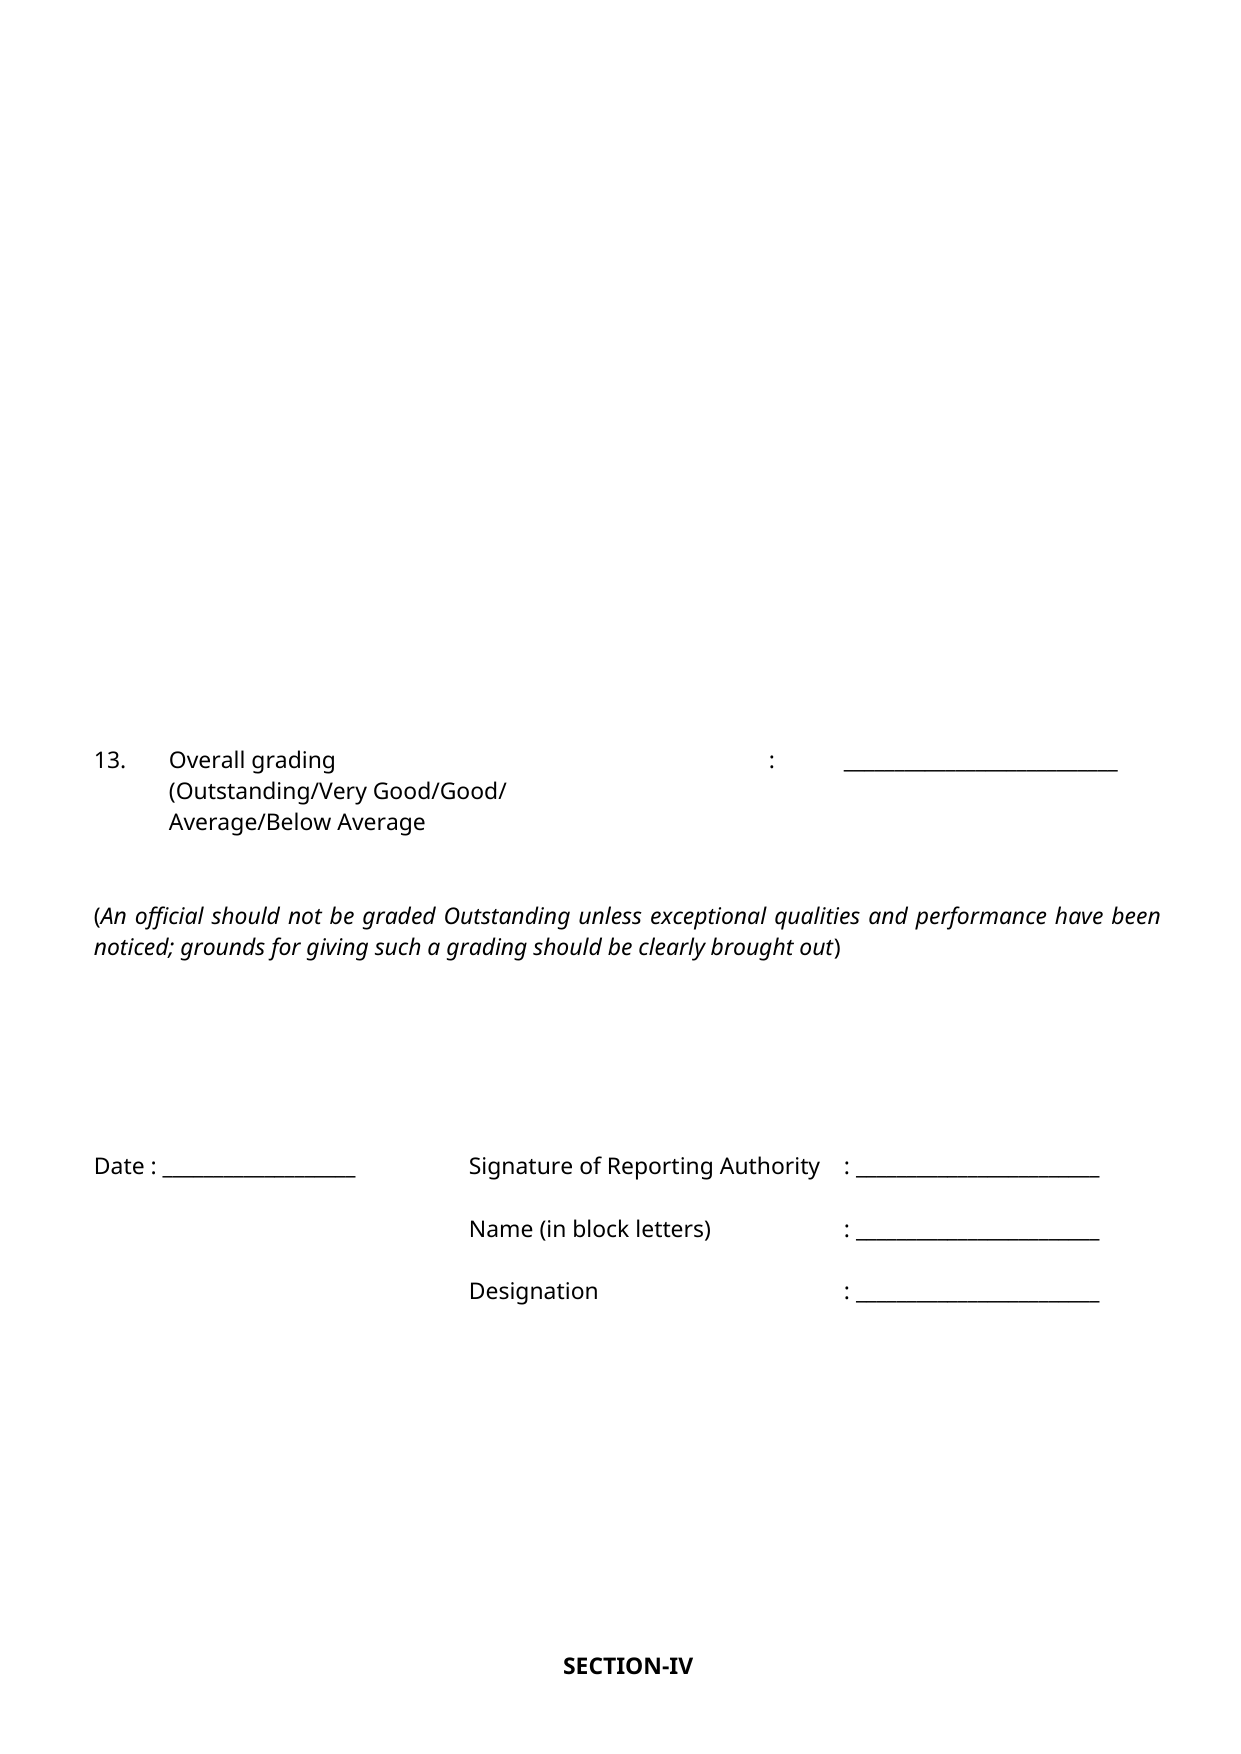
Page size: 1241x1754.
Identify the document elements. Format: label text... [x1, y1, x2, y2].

text Designation : ________________________ [94, 1275, 1162, 1306]
text Average/Below Average [169, 806, 1162, 837]
text Name (in block letters) : ________________________ [94, 1212, 1162, 1244]
text SECTION-IV [94, 1650, 1162, 1681]
text (An official should not be graded Outstanding unless exceptional qualities and performance have been noticed; grounds for giving such a grading should be clearly brought out) [94, 900, 1162, 962]
text Date : ___________________ Signature of Reporting Authority : ________________________ [94, 1150, 1162, 1181]
list Overall grading : ___________________________ (Outstanding/Very Good/Good/ [94, 744, 1162, 806]
